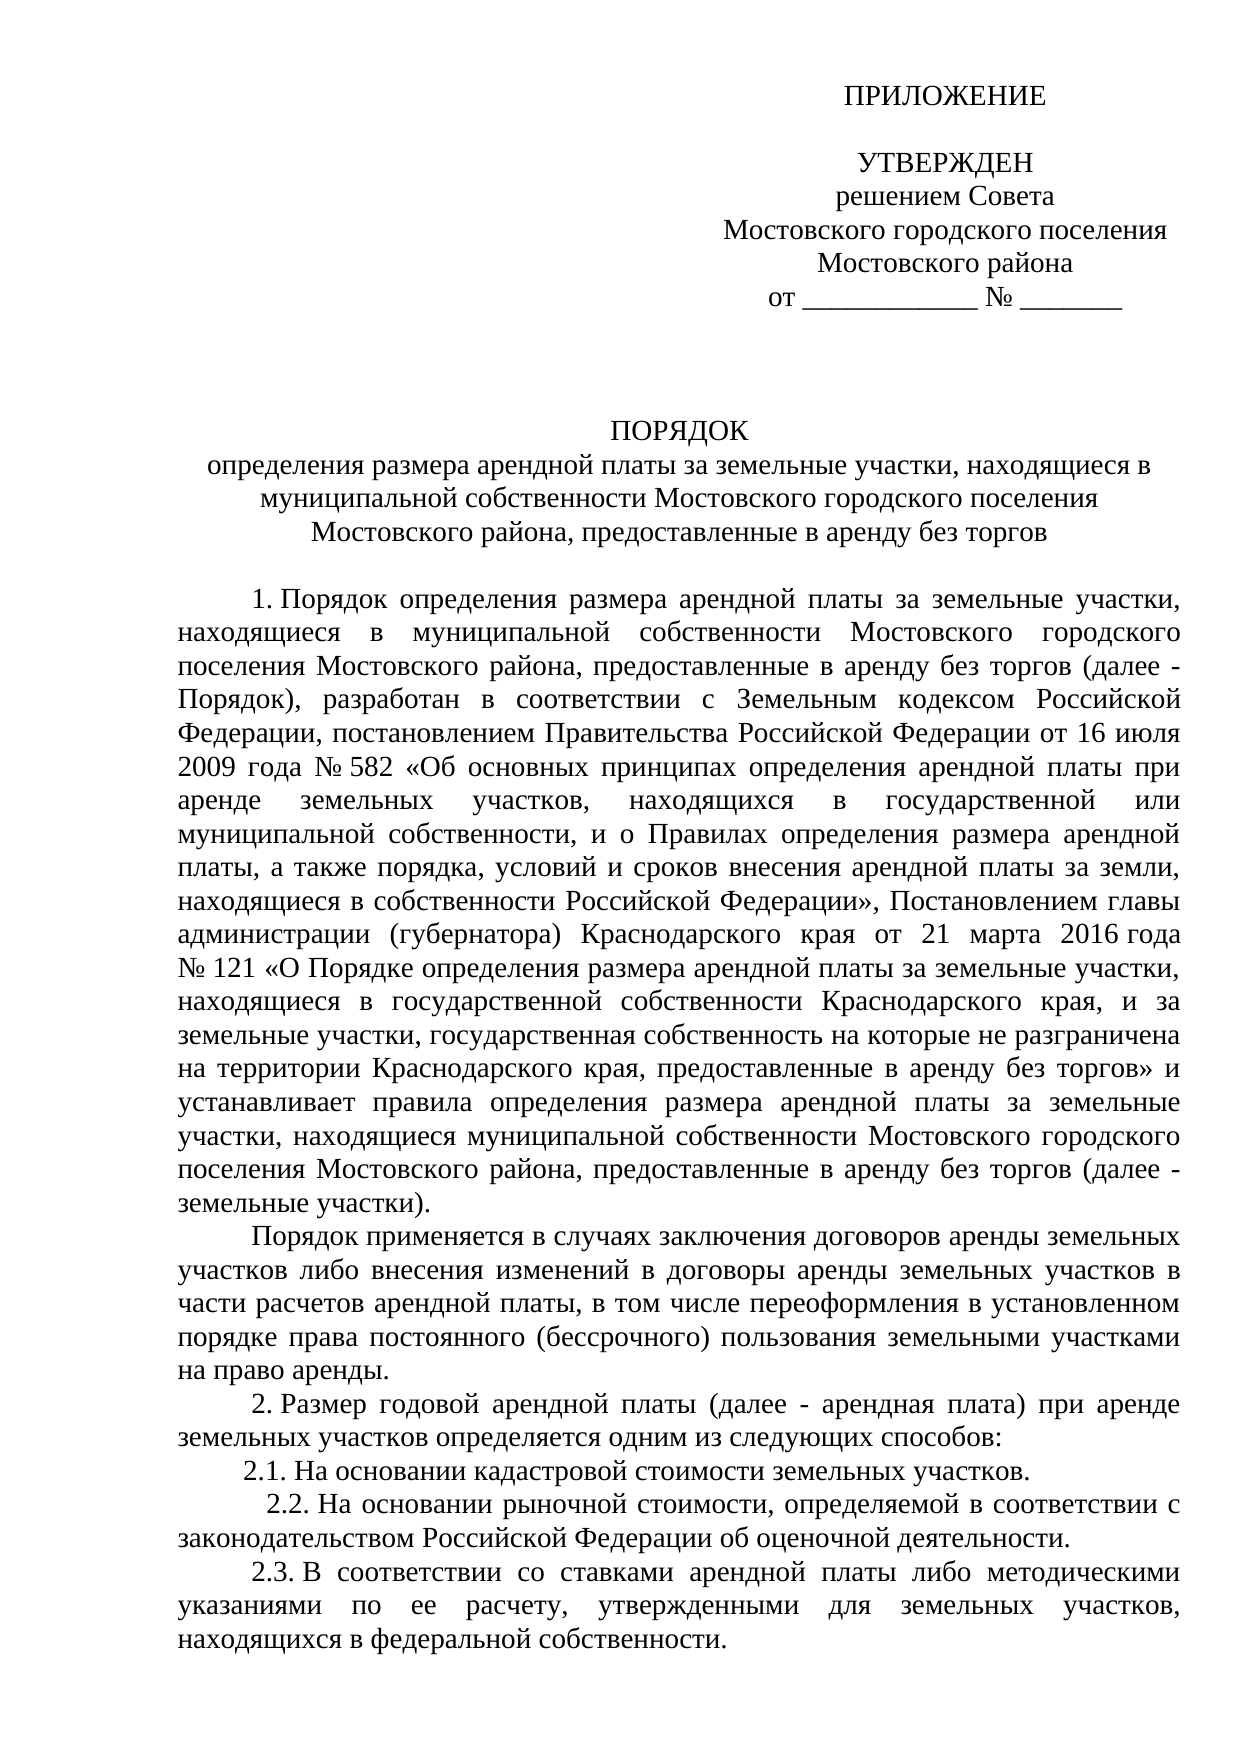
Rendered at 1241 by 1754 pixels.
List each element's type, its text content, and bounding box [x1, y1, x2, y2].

text ПРИЛОЖЕНИЕ [709, 78, 1181, 111]
text 2.2. На основании рыночной стоимости, определяемой в соответствии с законодательством Российской Федерации об оценочной деятельности. [177, 1487, 1181, 1554]
text 1. Порядок определения размера арендной платы за земельные участки, находящиеся в муниципальной собственности Мостовского городского поселения Мостовского района, предоставленные в аренду без торгов (далее - Порядок), разработан в соответствии с Земельным кодексом Российской Федерации, постановлением Правительства Российской Федерации от 16 июля 2009 года № 582 «Об основных принципах определения арендной платы при аренде земельных участков, находящихся в государственной или муниципальной собственности, и о Правилах определения размера арендной платы, а также порядка, условий и сроков внесения арендной платы за земли, находящиеся в собственности Российской Федерации», Постановлением главы администрации (губернатора) Краснодарского края от 21 марта 2016 года № 121 «О Порядке определения размера арендной платы за земельные участки, находящиеся в государственной собственности Краснодарского края, и за земельные участки, государственная собственность на которые не разграничена на территории Краснодарского края, предоставленные в аренду без торгов» и устанавливает правила определения размера арендной платы за земельные участки, находящиеся муниципальной собственности Мостовского городского поселения Мостовского района, предоставленные в аренду без торгов (далее - земельные участки). [177, 581, 1181, 1218]
text от ____________ № _______ [709, 279, 1181, 313]
text решением Совета [709, 178, 1181, 212]
text 2. Размер годовой арендной платы (далее - арендная плата) при аренде земельных участков определяется одним из следующих способов: [177, 1386, 1181, 1453]
text определения размера арендной платы за земельные участки, находящиеся в муниципальной собственности Мостовского городского поселения Мостовского района, предоставленные в аренду без торгов [177, 447, 1181, 547]
text 2.1. На основании кадастровой стоимости земельных участков. [177, 1453, 1181, 1487]
text УТВЕРЖДЕН [709, 145, 1181, 178]
text ПОРЯДОК [177, 413, 1181, 447]
text Порядок применяется в случаях заключения договоров аренды земельных участков либо внесения изменений в договоры аренды земельных участков в части расчетов арендной платы, в том числе переоформления в установленном порядке права постоянного (бессрочного) пользования земельными участками на право аренды. [177, 1218, 1181, 1386]
text 2.3. В соответствии со ставками арендной платы либо методическими указаниями по ее расчету, утвержденными для земельных участков, находящихся в федеральной собственности. [177, 1554, 1181, 1654]
text Мостовского городского поселения Мостовского района [709, 212, 1181, 279]
